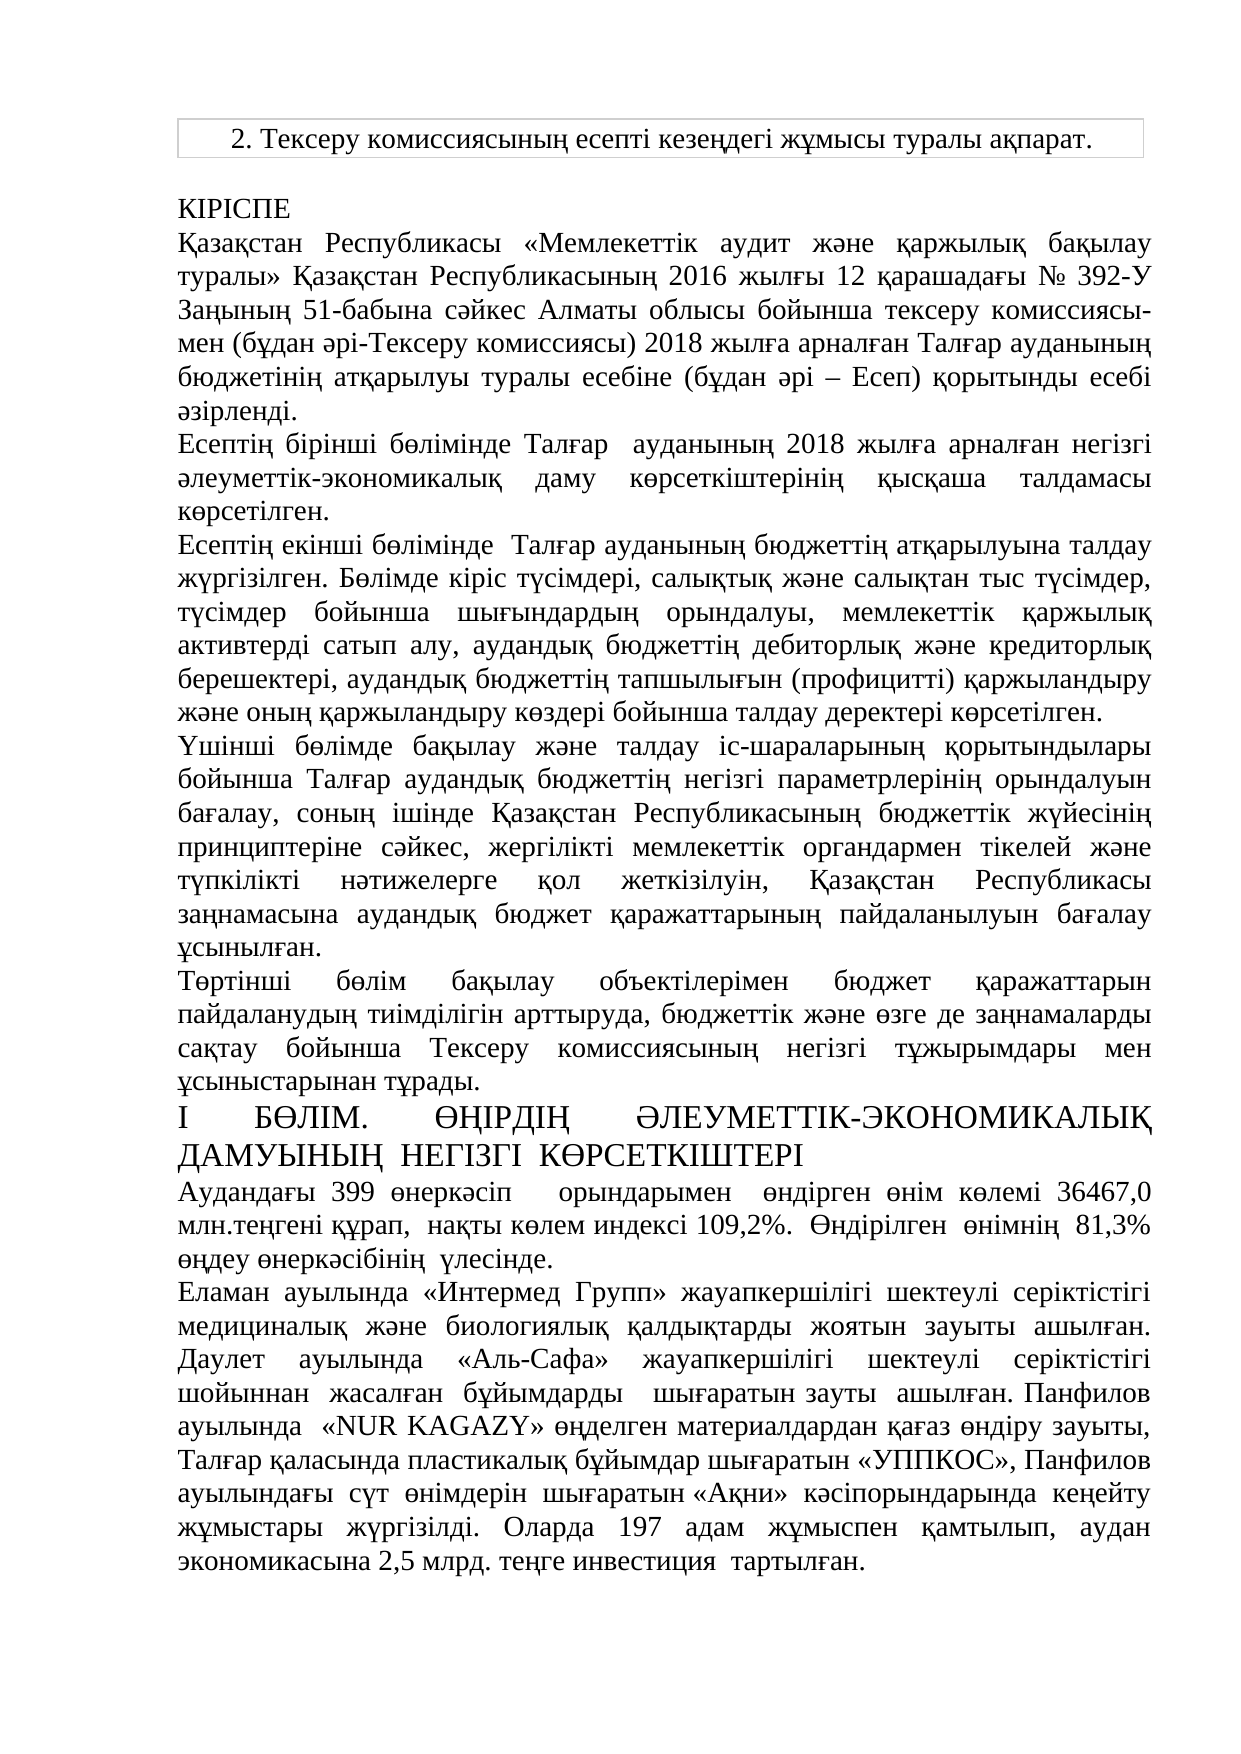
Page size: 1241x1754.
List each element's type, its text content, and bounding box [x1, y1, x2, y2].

text Үшінші бөлімде бақылау және талдау іс-шараларының қорытындылары бойынша Талғар аудандық бюджеттің негізгі параметрлерінің орындалуын бағалау, соның ішінде Қазақстан Республикасының бюджеттік жүйесінің принциптеріне сәйкес, жергілікті мемлекеттік органдармен тікелей және түпкілікті нәтижелерге қол жеткізілуін, Қазақстан Республикасы заңнамасына аудандық бюджет қаражаттарының пайдаланылуын бағалау ұсынылған. [177, 728, 1152, 963]
text Қазақстан Республикасы «Мемлекеттік аудит және қаржылық бақылау туралы» Қазақстан Республикасының 2016 жылғы 12 қарашадағы № 392-У Заңының 51-бабына сәйкес Алматы облысы бойынша тексеру комиссиясы-мен (бұдан әрі-Тексеру комиссиясы) 2018 жылға арналған Талғар ауданының бюджетінің атқарылуы туралы есебіне (бұдан әрі – Есеп) қорытынды есебі әзірленді. [177, 225, 1152, 426]
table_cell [179, 120, 1143, 156]
text Еламан ауылында «Интермед Групп» жауапкершілігі шектеулі серіктістігі медициналық және биологиялық қалдықтарды жоятын зауыты ашылған. Даулет ауылында «Аль-Сафа» жауапкершілігі шектеулі серіктістігі шойыннан жасалған бұйымдарды шығаратын зауты ашылған. Панфилов ауылында «NUR KAGAZY» өңделген материалдардан қағаз өндіру зауыты, Талғар қаласында пластикалық бұйымдар шығаратын «УППКОС», Панфилов ауылындағы сүт өнімдерін шығаратын «Ақни» кәсіпорындарында кеңейту жұмыстары жүргізілді. Оларда 197 адам жұмыспен қамтылып, аудан экономикасына 2,5 млрд. теңге инвестиция тартылған. [177, 1274, 1152, 1576]
text КІРІСПЕ [177, 191, 1152, 225]
text Есептің екінші бөлімінде Талғар ауданының бюджеттің атқарылуына талдау жүргізілген. Бөлімде кіріс түсімдері, салықтық және салықтан тыс түсімдер, түсімдер бойынша шығындардың орындалуы, мемлекеттік қаржылық активтерді сатып алу, аудандық бюджеттің дебиторлық және кредиторлық берешектері, аудандық бюджеттің тапшылығын (профицитті) қаржыландыру және оның қаржыландыру көздері бойынша талдау деректері көрсетілген. [177, 527, 1152, 728]
text Аудандағы 399 өнеркәсіп орындарымен өндірген өнім көлемі 36467,0 млн.теңгені құрап, нақты көлем индексі 109,2%. Өндірілген өнімнің 81,3% өңдеу өнеркәсібінің үлесінде. [177, 1174, 1152, 1274]
text Төртінші бөлім бақылау объектілерімен бюджет қаражаттарын пайдаланудың тиімділігін арттыруда, бюджеттік және өзге де заңнамаларды сақтау бойынша Тексеру комиссиясының негізгі тұжырымдары мен ұсыныстарынан тұрады. [177, 963, 1152, 1097]
text Есептің бірінші бөлімінде Талғар ауданының 2018 жылға арналған негізгі әлеуметтік-экономикалық даму көрсеткіштерінің қысқаша талдамасы көрсетілген. [177, 426, 1152, 527]
text I БӨЛІМ. ӨҢІРДІҢ ӘЛЕУМЕТТІК-ЭКОНОМИКАЛЫҚ ДАМУЫНЫҢ НЕГІЗГІ КӨРСЕТКІШТЕРІ [177, 1097, 1152, 1174]
